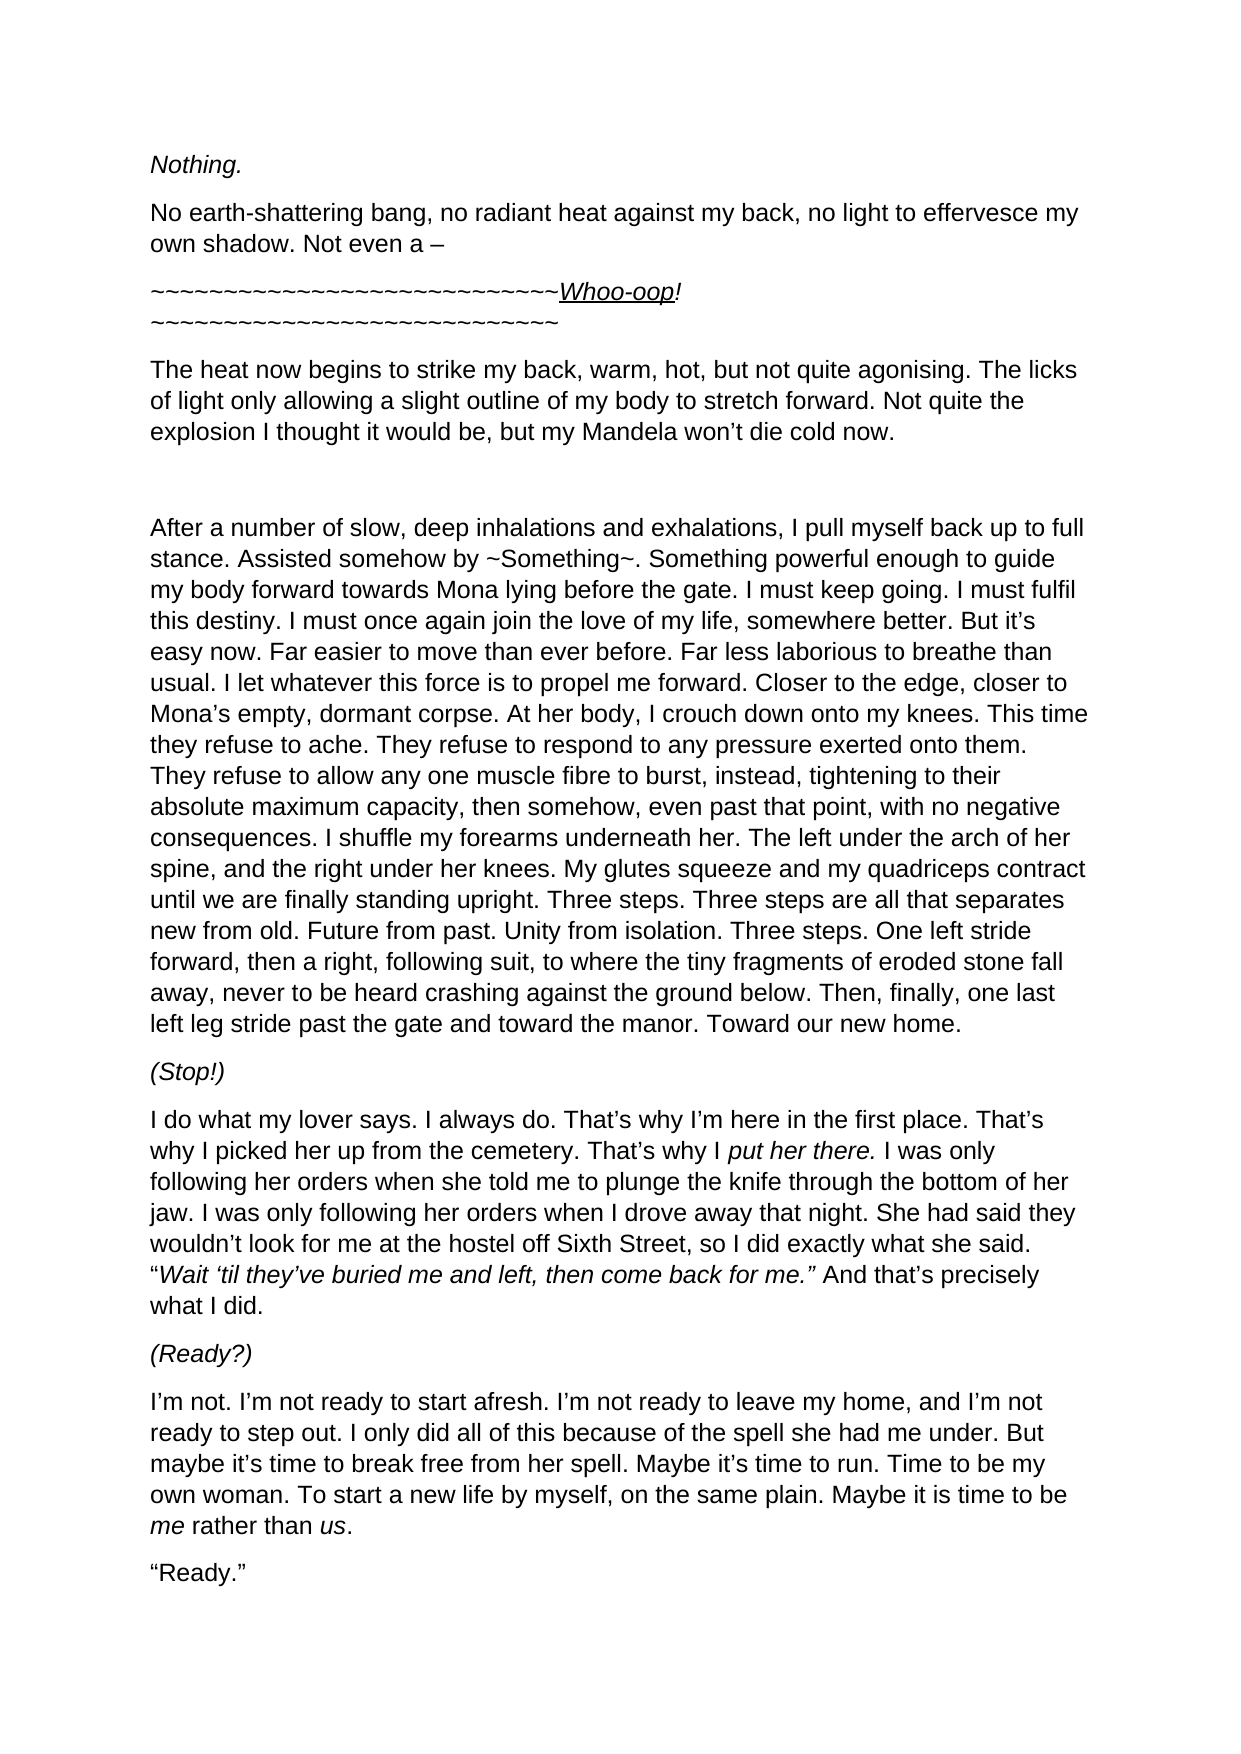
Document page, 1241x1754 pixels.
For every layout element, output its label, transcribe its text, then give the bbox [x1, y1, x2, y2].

text (Stop!) [150, 1057, 1090, 1086]
text The heat now begins to strike my back, warm, hot, but not quite agonising. The licks of light only allowing a slight outline of my body to stretch forward. Not quite the explosion I thought it would be, but my Mandela won’t die cold now. [150, 355, 1090, 446]
text No earth-shattering bang, no radiant heat against my back, no light to effervesce my own shadow. Not even a – [150, 198, 1090, 257]
text After a number of slow, deep inhalations and exhalations, I pull myself back up to full stance. Assisted somehow by ~Something~. Something powerful enough to guide my body forward towards Mona lying before the gate. I must keep going. I must fulfil this destiny. I must once again join the love of my life, somewhere better. But it’s easy now. Far easier to move than ever before. Far less laborious to breathe than usual. I let whatever this force is to propel me forward. Closer to the edge, closer to Mona’s empty, dormant corpse. At her body, I crouch down onto my knees. This time they refuse to ache. They refuse to respond to any pressure exerted onto them. They refuse to allow any one muscle fibre to burst, instead, tightening to their absolute maximum capacity, then somehow, even past that point, with no negative consequences. I shuffle my forearms underneath her. The left under the arch of her spine, and the right under her knees. My glutes squeeze and my quadriceps contract until we are finally standing upright. Three steps. Three steps are all that separates new from old. Future from past. Unity from isolation. Three steps. One left stride forward, then a right, following suit, to where the tiny fragments of eroded stone fall away, never to be heard crashing against the ground below. Then, finally, one last left leg stride past the gate and toward the manor. Toward our new home. [150, 513, 1090, 1038]
text Nothing. [150, 150, 1090, 179]
text I do what my lover says. I always do. That’s why I’m here in the first place. That’s why I picked her up from the cemetery. That’s why I put her there. I was only following her orders when she told me to plunge the knife through the bottom of her jaw. I was only following her orders when I drove away that night. She had said they wouldn’t look for me at the hostel off Sixth Street, so I did exactly what she said. “Wait ‘til they’ve buried me and left, then come back for me.” And that’s precisely what I did. [150, 1105, 1090, 1320]
text I’m not. I’m not ready to start afresh. I’m not ready to leave my home, and I’m not ready to step out. I only did all of this because of the spell she had me under. But maybe it’s time to break free from her spell. Maybe it’s time to run. Time to be my own woman. To start a new life by myself, on the same plain. Maybe it is time to be me rather than us. [150, 1386, 1090, 1539]
text ~~~~~~~~~~~~~~~~~~~~~~~~~~~~Whoo-oop!~~~~~~~~~~~~~~~~~~~~~~~~~~~~ [150, 276, 1090, 336]
text “Ready.” [150, 1558, 1090, 1587]
text (Ready?) [150, 1339, 1090, 1367]
